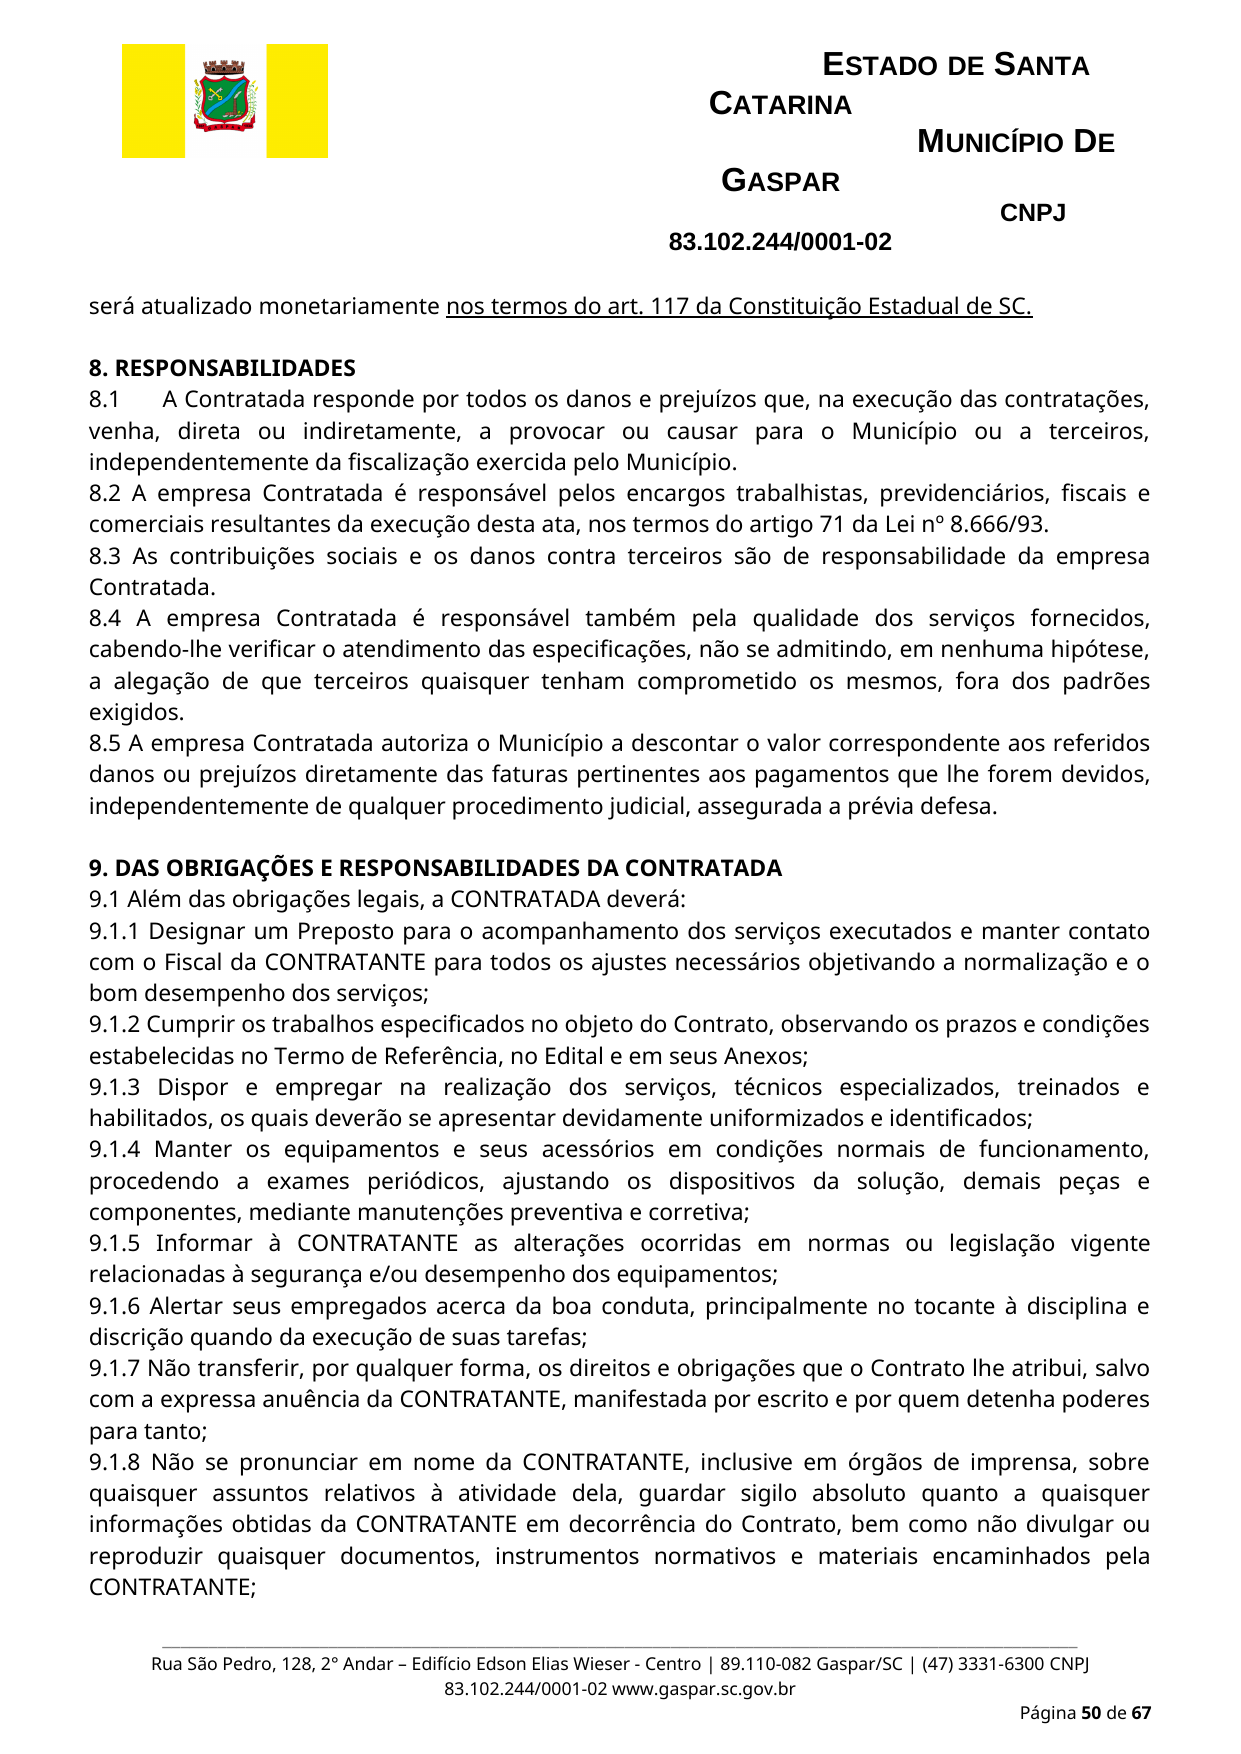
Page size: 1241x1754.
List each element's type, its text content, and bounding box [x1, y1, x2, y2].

picture [122, 44, 328, 158]
text 9.1.2 Cumprir os trabalhos especificados no objeto do Contrato, observando os prazos e condições estabelecidas no Termo de Referência, no Edital e em seus Anexos; [89, 1008, 1152, 1071]
text 8.3 As contribuições sociais e os danos contra terceiros são de responsabilidade da empresa Contratada. [89, 540, 1152, 602]
text 9.1.4 Manter os equipamentos e seus acessórios em condições normais de funcionamento, procedendo a exames periódicos, ajustando os dispositivos da solução, demais peças e componentes, mediante manutenções preventiva e corretiva; [89, 1133, 1152, 1227]
text 9.1.6 Alertar seus empregados acerca da boa conduta, principalmente no tocante à disciplina e discrição quando da execução de suas tarefas; [89, 1290, 1152, 1352]
text 9.1.1 Designar um Preposto para o acompanhamento dos serviços executados e manter contato com o Fiscal da CONTRATANTE para todos os ajustes necessários objetivando a normalização e o bom desempenho dos serviços; [89, 915, 1152, 1008]
text 9.1 Além das obrigações legais, a CONTRATADA deverá: [89, 883, 1152, 915]
text 8.1 A Contratada responde por todos os danos e prejuízos que, na execução das contratações, venha, direta ou indiretamente, a provocar ou causar para o Município ou a terceiros, independentemente da fiscalização exercida pelo Município. [89, 383, 1152, 477]
text 9.1.3 Dispor e empregar na realização dos serviços, técnicos especializados, treinados e habilitados, os quais deverão se apresentar devidamente uniformizados e identificados; [89, 1071, 1152, 1133]
text 8.4 A empresa Contratada é responsável também pela qualidade dos serviços fornecidos, cabendo-lhe verificar o atendimento das especificações, não se admitindo, em nenhuma hipótese, a alegação de que terceiros quaisquer tenham comprometido os mesmos, fora dos padrões exigidos. [89, 602, 1152, 727]
text 8.5 A empresa Contratada autoriza o Município a descontar o valor correspondente aos referidos danos ou prejuízos diretamente das faturas pertinentes aos pagamentos que lhe forem devidos, independentemente de qualquer procedimento judicial, assegurada a prévia defesa. [89, 727, 1152, 821]
text 8. RESPONSABILIDADES [89, 352, 1152, 383]
text 8.2 A empresa Contratada é responsável pelos encargos trabalhistas, previdenciários, fiscais e comerciais resultantes da execução desta ata, nos termos do artigo 71 da Lei nº 8.666/93. [89, 477, 1152, 540]
text 9.1.5 Informar à CONTRATANTE as alterações ocorridas em normas ou legislação vigente relacionadas à segurança e/ou desempenho dos equipamentos; [89, 1227, 1152, 1290]
text 9.1.8 Não se pronunciar em nome da CONTRATANTE, inclusive em órgãos de imprensa, sobre quaisquer assuntos relativos à atividade dela, guardar sigilo absoluto quanto a quaisquer informações obtidas da CONTRATANTE em decorrência do Contrato, bem como não divulgar ou reproduzir quaisquer documentos, instrumentos normativos e materiais encaminhados pela CONTRATANTE; [89, 1446, 1152, 1602]
text 9. DAS OBRIGAÇÕES E RESPONSABILIDADES DA CONTRATADA [89, 852, 1152, 883]
text 9.1.7 Não transferir, por qualquer forma, os direitos e obrigações que o Contrato lhe atribui, salvo com a expressa anuência da CONTRATANTE, manifestada por escrito e por quem detenha poderes para tanto; [89, 1352, 1152, 1446]
